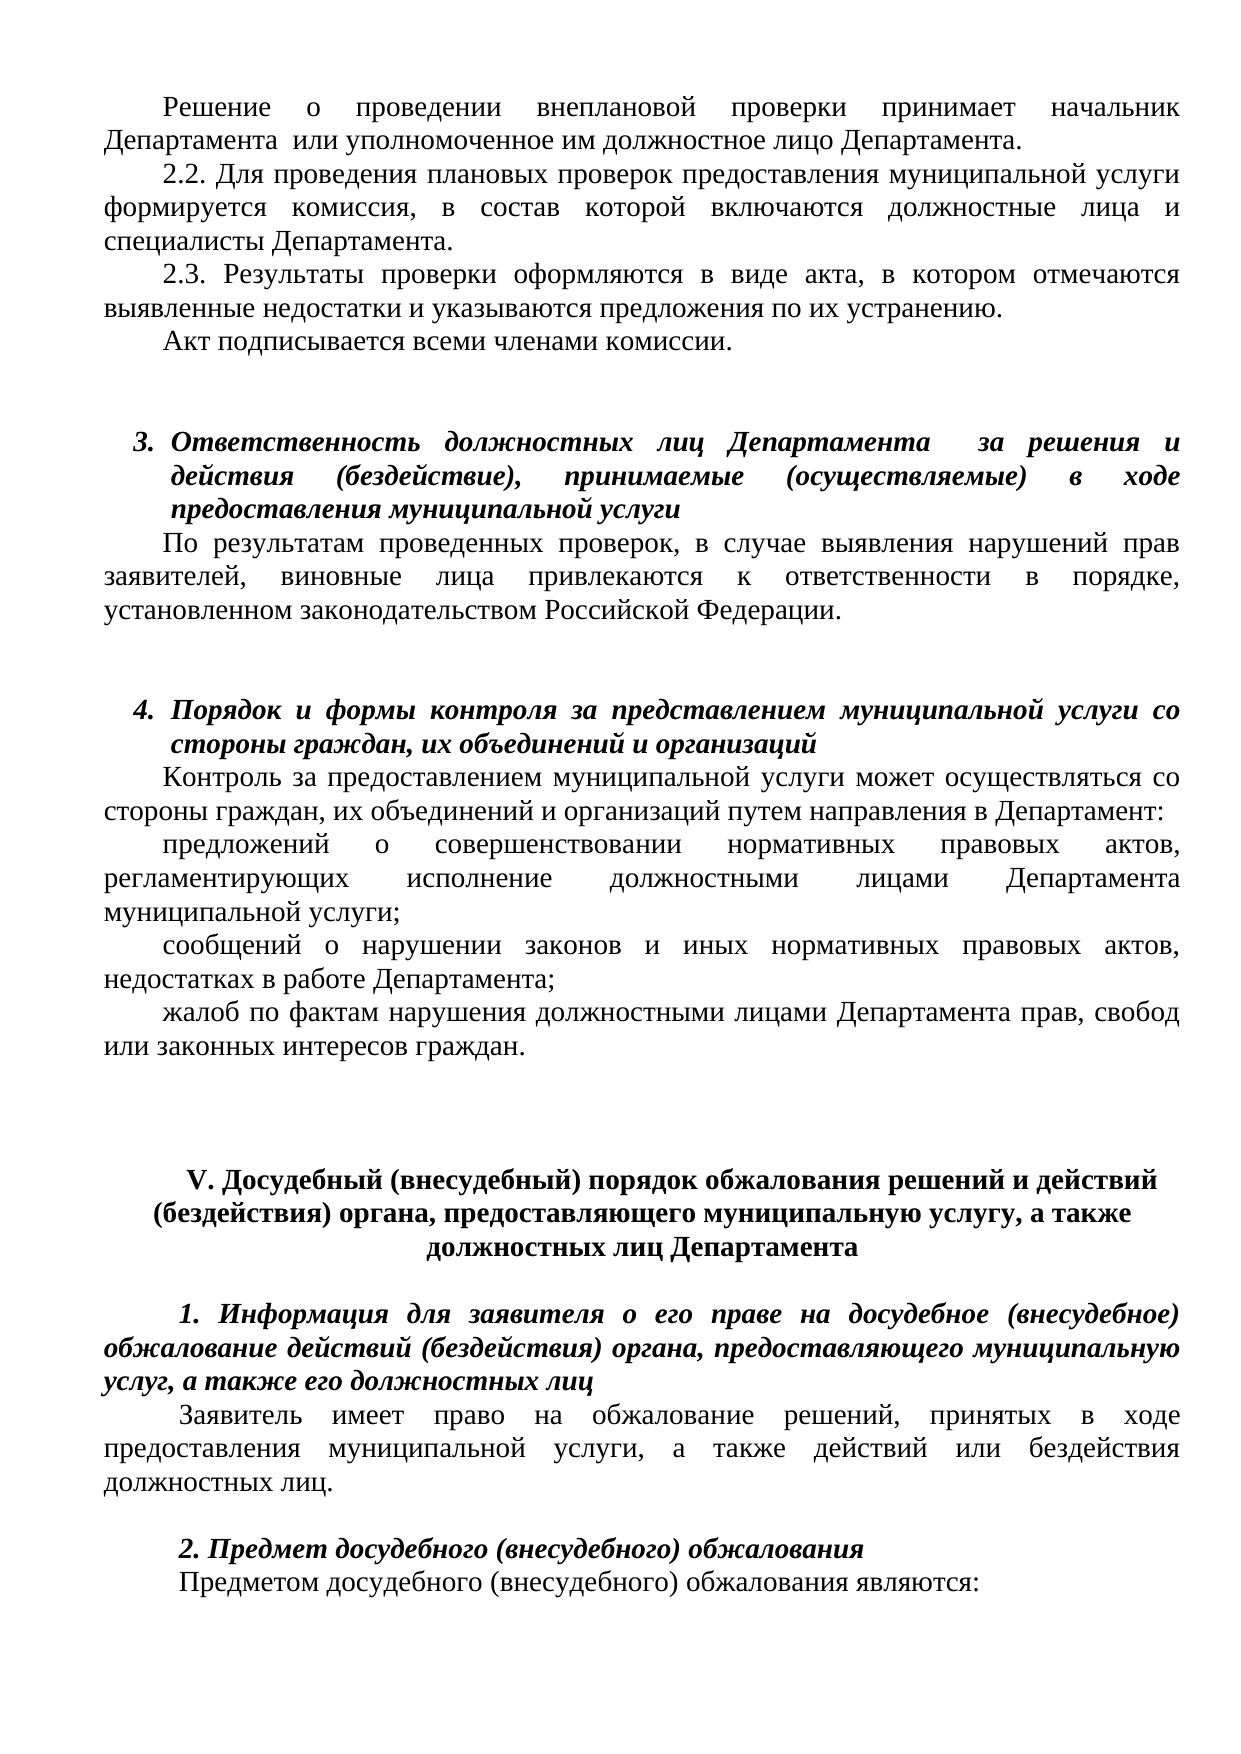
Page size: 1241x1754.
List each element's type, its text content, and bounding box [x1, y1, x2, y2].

text 2.2. Для проведения плановых проверок предоставления муниципальной услуги формируется комиссия, в состав которой включаются должностные лица и специалисты Департамента. [103, 156, 1181, 256]
text 2. Предмет досудебного (внесудебного) обжалования [103, 1531, 1181, 1564]
text Заявитель имеет право на обжалование решений, принятых в ходе предоставления муниципальной услуги, а также действий или бездействия должностных лиц. [103, 1397, 1181, 1497]
text сообщений о нарушении законов и иных нормативных правовых актов, недостатках в работе Департамента; [103, 927, 1181, 994]
text предложений о совершенствовании нормативных правовых актов, регламентирующих исполнение должностными лицами Департамента муниципальной услуги; [103, 827, 1181, 927]
text По результатам проведенных проверок, в случае выявления нарушений прав заявителей, виновные лица привлекаются к ответственности в порядке, установленном законодательством Российской Федерации. [103, 525, 1181, 625]
text V. Досудебный (внесудебный) порядок обжалования решений и действий (бездействия) органа, предоставляющего муниципальную услугу, а также должностных лиц Департамента [103, 1162, 1181, 1263]
text 1. Информация для заявителя о его праве на досудебное (внесудебное) обжалование действий (бездействия) органа, предоставляющего муниципальную услуг, а также его должностных лиц [103, 1296, 1181, 1397]
text Решение о проведении внеплановой проверки принимает начальник Департамента или уполномоченное им должностное лицо Департамента. [103, 89, 1181, 156]
text Контроль за предоставлением муниципальной услуги может осуществляться со стороны граждан, их объединений и организаций путем направления в Департамент: [103, 759, 1181, 827]
list Ответственность должностных лиц Департамента за решения и действия (бездействие), принимаемые (осуществляемые) в ходе предоставления муниципальной услуги [133, 424, 1181, 525]
text Акт подписывается всеми членами комиссии. [103, 323, 1181, 357]
text жалоб по фактам нарушения должностными лицами Департамента прав, свобод или законных интересов граждан. [103, 994, 1181, 1061]
text Предметом досудебного (внесудебного) обжалования являются: [103, 1564, 1181, 1598]
text 2.3. Результаты проверки оформляются в виде акта, в котором отмечаются выявленные недостатки и указываются предложения по их устранению. [103, 256, 1181, 323]
list Порядок и формы контроля за представлением муниципальной услуги со стороны граждан, их объединений и организаций [133, 692, 1181, 759]
